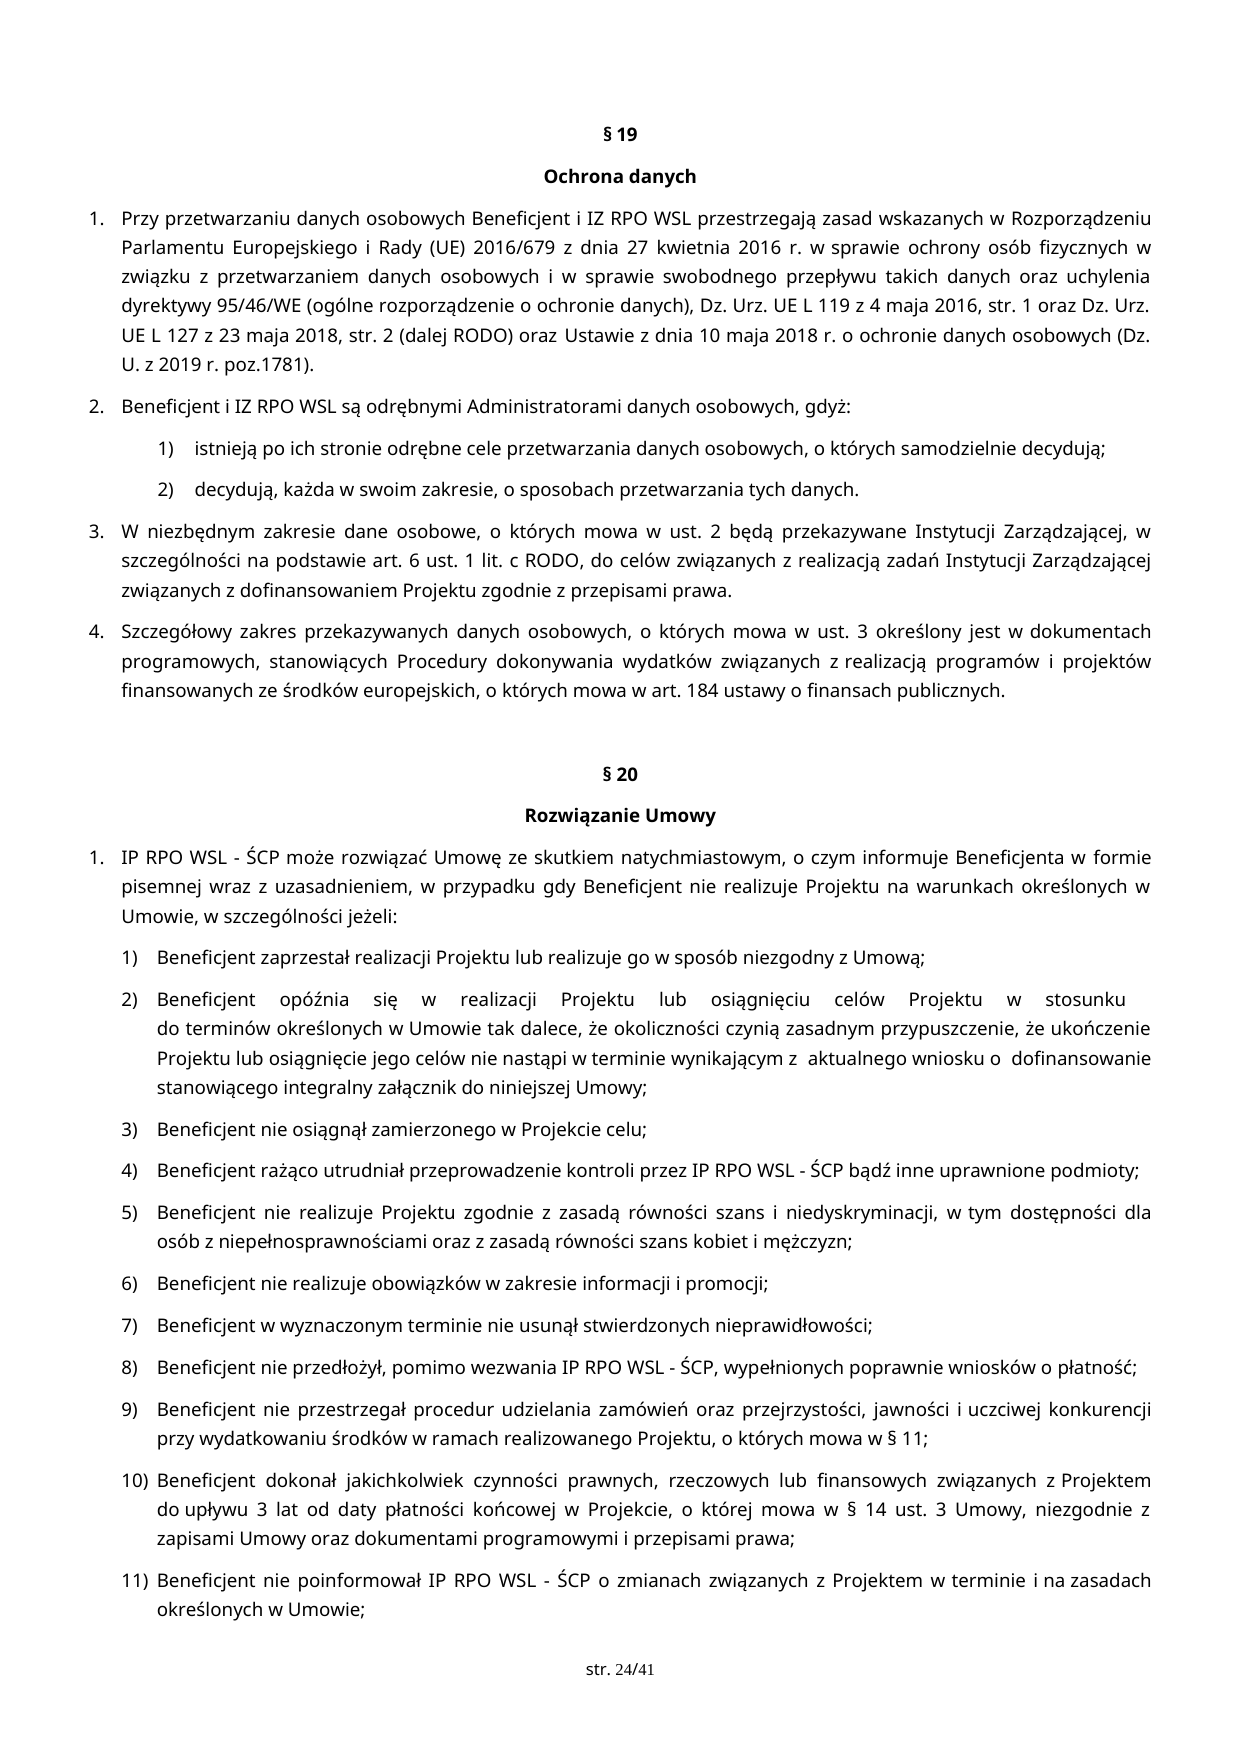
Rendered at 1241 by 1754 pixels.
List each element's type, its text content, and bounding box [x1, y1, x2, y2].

list IP RPO WSL - ŚCP może rozwiązać Umowę ze skutkiem natychmiastowym, o czym informuje Beneficjenta w formie pisemnej wraz z uzasadnieniem, w przypadku gdy Beneficjent nie realizuje Projektu na warunkach określonych w Umowie, w szczególności jeżeli: [89, 844, 1152, 928]
list Beneficjent nie przedłożył, pomimo wezwania IP RPO WSL - ŚCP, wypełnionych poprawnie wniosków o płatność; [121, 1354, 1152, 1380]
list Beneficjent dokonał jakichkolwiek czynności prawnych, rzeczowych lub finansowych związanych z Projektem do upływu 3 lat od daty płatności końcowej w Projekcie, o której mowa w § 14 ust. 3 Umowy, niezgodnie z zapisami Umowy oraz dokumentami programowymi i przepisami prawa; [121, 1467, 1152, 1551]
text § 20 [89, 761, 1152, 786]
text Ochrona danych [89, 163, 1152, 189]
list Szczegółowy zakres przekazywanych danych osobowych, o których mowa w ust. 3 określony jest w dokumentach programowych, stanowiących Procedury dokonywania wydatków związanych z realizacją programów i projektów finansowanych ze środków europejskich, o których mowa w art. 184 ustawy o finansach publicznych. [89, 619, 1152, 703]
list Beneficjent zaprzestał realizacji Projektu lub realizuje go w sposób niezgodny z Umową; [121, 945, 1152, 970]
list Beneficjent nie przestrzegał procedur udzielania zamówień oraz przejrzystości, jawności i uczciwej konkurencji przy wydatkowaniu środków w ramach realizowanego Projektu, o których mowa w § 11; [121, 1396, 1152, 1451]
list Przy przetwarzaniu danych osobowych Beneficjent i IZ RPO WSL przestrzegają zasad wskazanych w Rozporządzeniu Parlamentu Europejskiego i Rady (UE) 2016/679 z dnia 27 kwietnia 2016 r. w sprawie ochrony osób fizycznych w związku z przetwarzaniem danych osobowych i w sprawie swobodnego przepływu takich danych oraz uchylenia dyrektywy 95/46/WE (ogólne rozporządzenie o ochronie danych), Dz. Urz. UE L 119 z 4 maja 2016, str. 1 oraz Dz. Urz. UE L 127 z 23 maja 2018, str. 2 (dalej RODO) oraz Ustawie z dnia 10 maja 2018 r. o ochronie danych osobowych (Dz. U. z 2019 r. poz.1781). [89, 205, 1152, 377]
list Beneficjent opóźnia się w realizacji Projektu lub osiągnięciu celów Projektu w stosunku do terminów określonych w Umowie tak dalece, że okoliczności czynią zasadnym przypuszczenie, że ukończenie Projektu lub osiągnięcie jego celów nie nastąpi w terminie wynikającym z aktualnego wniosku o dofinansowanie stanowiącego integralny załącznik do niniejszej Umowy; [121, 986, 1152, 1100]
list istnieją po ich stronie odrębne cele przetwarzania danych osobowych, o których samodzielnie decydują; [157, 435, 1152, 460]
text Rozwiązanie Umowy [89, 803, 1152, 828]
list Beneficjent nie realizuje Projektu zgodnie z zasadą równości szans i niedyskryminacji, w tym dostępności dla osób z niepełnosprawnościami oraz z zasadą równości szans kobiet i mężczyzn; [121, 1199, 1152, 1254]
list Beneficjent nie osiągnął zamierzonego w Projekcie celu; [121, 1116, 1152, 1142]
text § 19 [89, 121, 1152, 147]
list Beneficjent nie realizuje obowiązków w zakresie informacji i promocji; [121, 1271, 1152, 1296]
list decydują, każda w swoim zakresie, o sposobach przetwarzania tych danych. [157, 477, 1152, 502]
list Beneficjent w wyznaczonym terminie nie usunął stwierdzonych nieprawidłowości; [121, 1312, 1152, 1338]
list W niezbędnym zakresie dane osobowe, o których mowa w ust. 2 będą przekazywane Instytucji Zarządzającej, w szczególności na podstawie art. 6 ust. 1 lit. c RODO, do celów związanych z realizacją zadań Instytucji Zarządzającej związanych z dofinansowaniem Projektu zgodnie z przepisami prawa. [89, 518, 1152, 602]
list Beneficjent nie poinformował IP RPO WSL - ŚCP o zmianach związanych z Projektem w terminie i na zasadach określonych w Umowie; [121, 1567, 1152, 1622]
list Beneficjent i IZ RPO WSL są odrębnymi Administratorami danych osobowych, gdyż: [89, 393, 1152, 419]
list Beneficjent rażąco utrudniał przeprowadzenie kontroli przez IP RPO WSL - ŚCP bądź inne uprawnione podmioty; [121, 1158, 1152, 1183]
